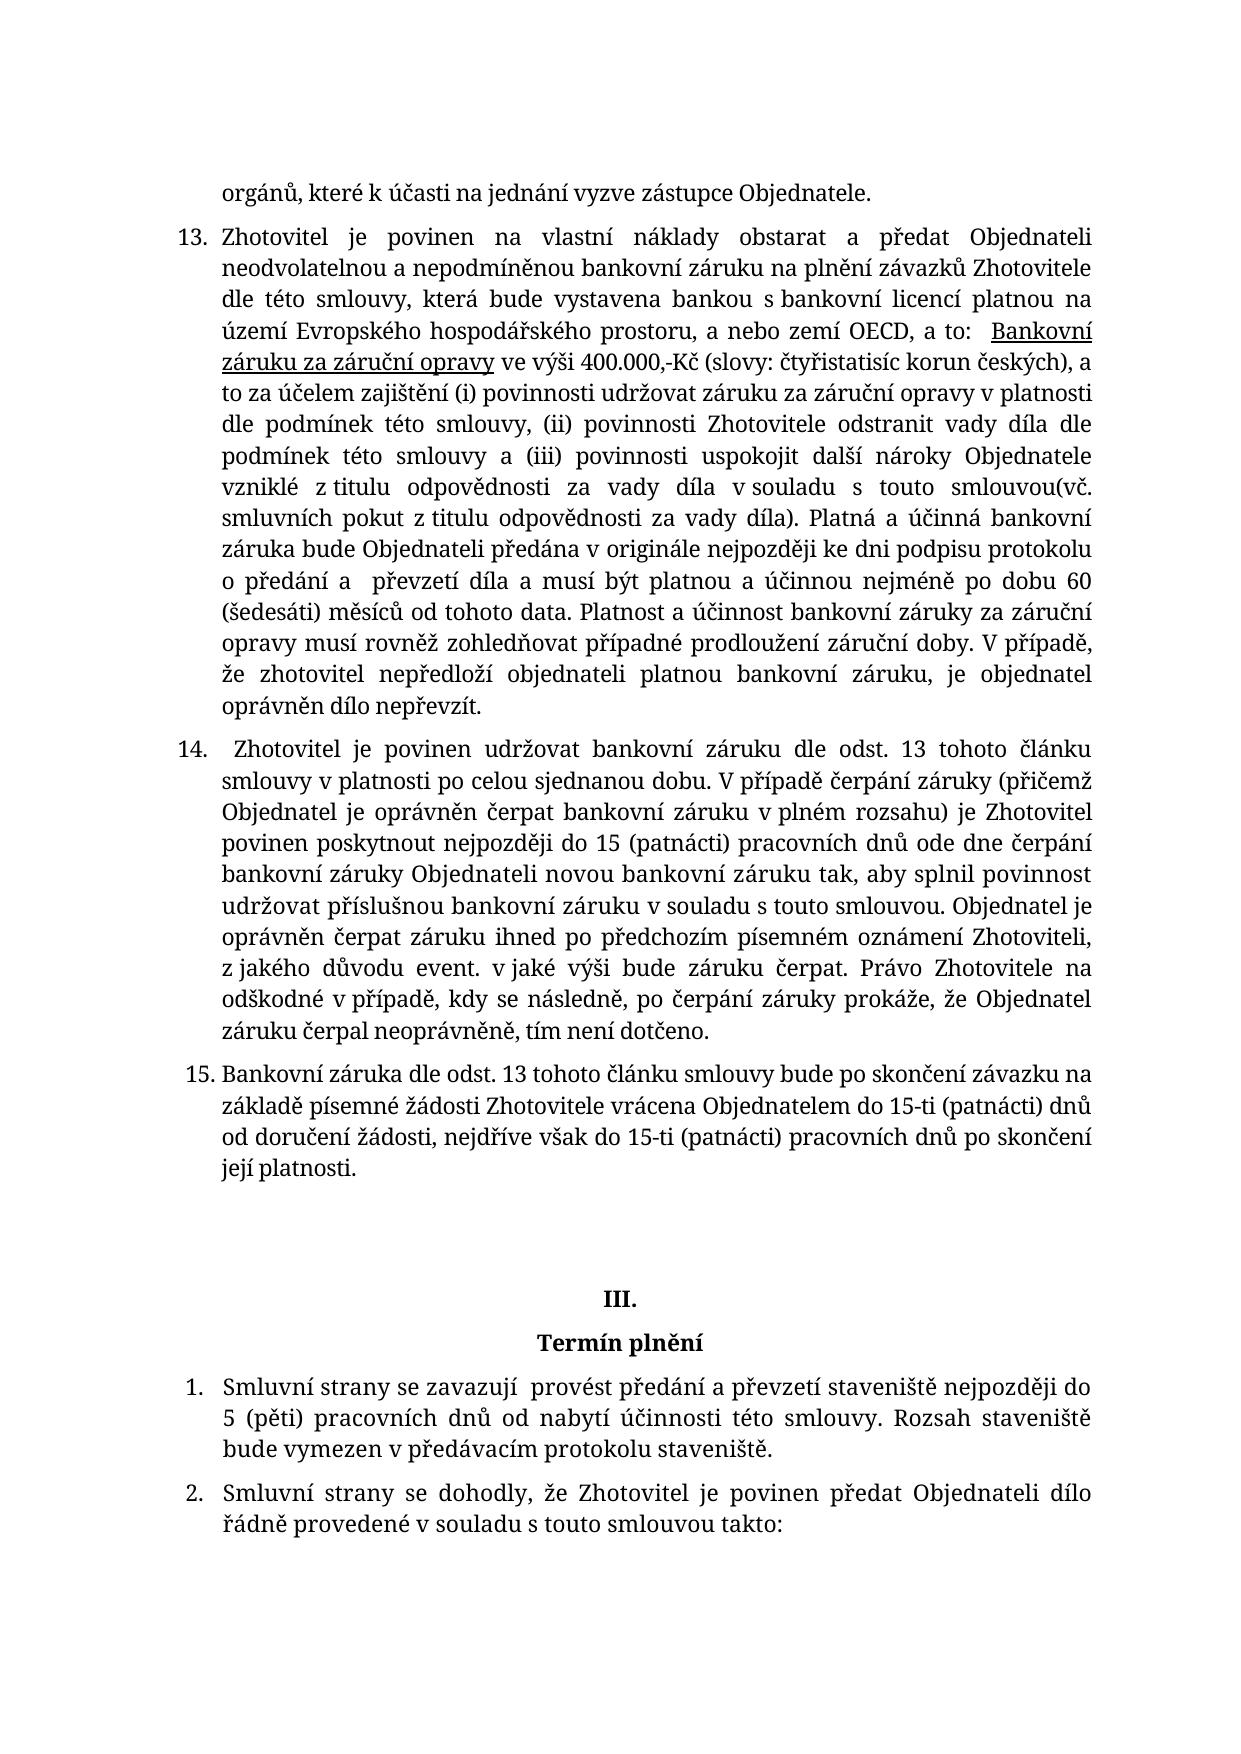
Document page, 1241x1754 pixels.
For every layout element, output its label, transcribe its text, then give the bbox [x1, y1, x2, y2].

text Termín plnění [148, 1327, 1092, 1358]
text III. [148, 1283, 1092, 1315]
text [177, 177, 1092, 208]
text 14. Zhotovitel je povinen udržovat bankovní záruku dle odst. 13 tohoto článku smlouvy v platnosti po celou sjednanou dobu. V případě čerpání záruky (přičemž Objednatel je oprávněn čerpat bankovní záruku v plném rozsahu) je Zhotovitel povinen poskytnout nejpozději do 15 (patnácti) pracovních dnů ode dne čerpání bankovní záruky Objednateli novou bankovní záruku tak, aby splnil povinnost udržovat příslušnou bankovní záruku v souladu s touto smlouvou. Objednatel je oprávněn čerpat záruku ihned po předchozím písemném oznámení Zhotoviteli, z jakého důvodu event. v jaké výši bude záruku čerpat. Právo Zhotovitele na odškodné v případě, kdy se následně, po čerpání záruky prokáže, že Objednatel záruku čerpal neoprávněně, tím není dotčeno. [177, 733, 1092, 1046]
text 13. Zhotovitel je povinen na vlastní náklady obstarat a předat Objednateli neodvolatelnou a nepodmíněnou bankovní záruku na plnění závazků Zhotovitele dle této smlouvy, která bude vystavena bankou s bankovní licencí platnou na území Evropského hospodářského prostoru, a nebo zemí OECD, a to: Bankovní záruku za záruční opravy ve výši 400.000,-Kč (slovy: čtyřistatisíc korun českých), a to za účelem zajištění (i) povinnosti udržovat záruku za záruční opravy v platnosti dle podmínek této smlouvy, (ii) povinnosti Zhotovitele odstranit vady díla dle podmínek této smlouvy a (iii) povinnosti uspokojit další nároky Objednatele vzniklé z titulu odpovědnosti za vady díla v souladu s touto smlouvou(vč. smluvních pokut z titulu odpovědnosti za vady díla). Platná a účinná bankovní záruka bude Objednateli předána v originále nejpozději ke dni podpisu protokolu o předání a převzetí díla a musí být platnou a účinnou nejméně po dobu 60 (šedesáti) měsíců od tohoto data. Platnost a účinnost bankovní záruky za záruční opravy musí rovněž zohledňovat případné prodloužení záruční doby. V případě, že zhotovitel nepředloží objednateli platnou bankovní záruku, je objednatel oprávněn dílo nepřevzít. [177, 221, 1092, 721]
list Smluvní strany se zavazují provést předání a převzetí staveniště nejpozději do 5 (pěti) pracovních dnů od nabytí účinnosti této smlouvy. Rozsah staveniště bude vymezen v předávacím protokolu staveniště. [185, 1371, 1092, 1465]
text 15. Bankovní záruka dle odst. 13 tohoto článku smlouvy bude po skončení závazku na základě písemné žádosti Zhotovitele vrácena Objednatelem do 15-ti (patnácti) dnů od doručení žádosti, nejdříve však do 15-ti (patnácti) pracovních dnů po skončení její platnosti. [185, 1058, 1092, 1183]
list Smluvní strany se dohodly, že Zhotovitel je povinen předat Objednateli dílo řádně provedené v souladu s touto smlouvou takto: [185, 1477, 1092, 1540]
